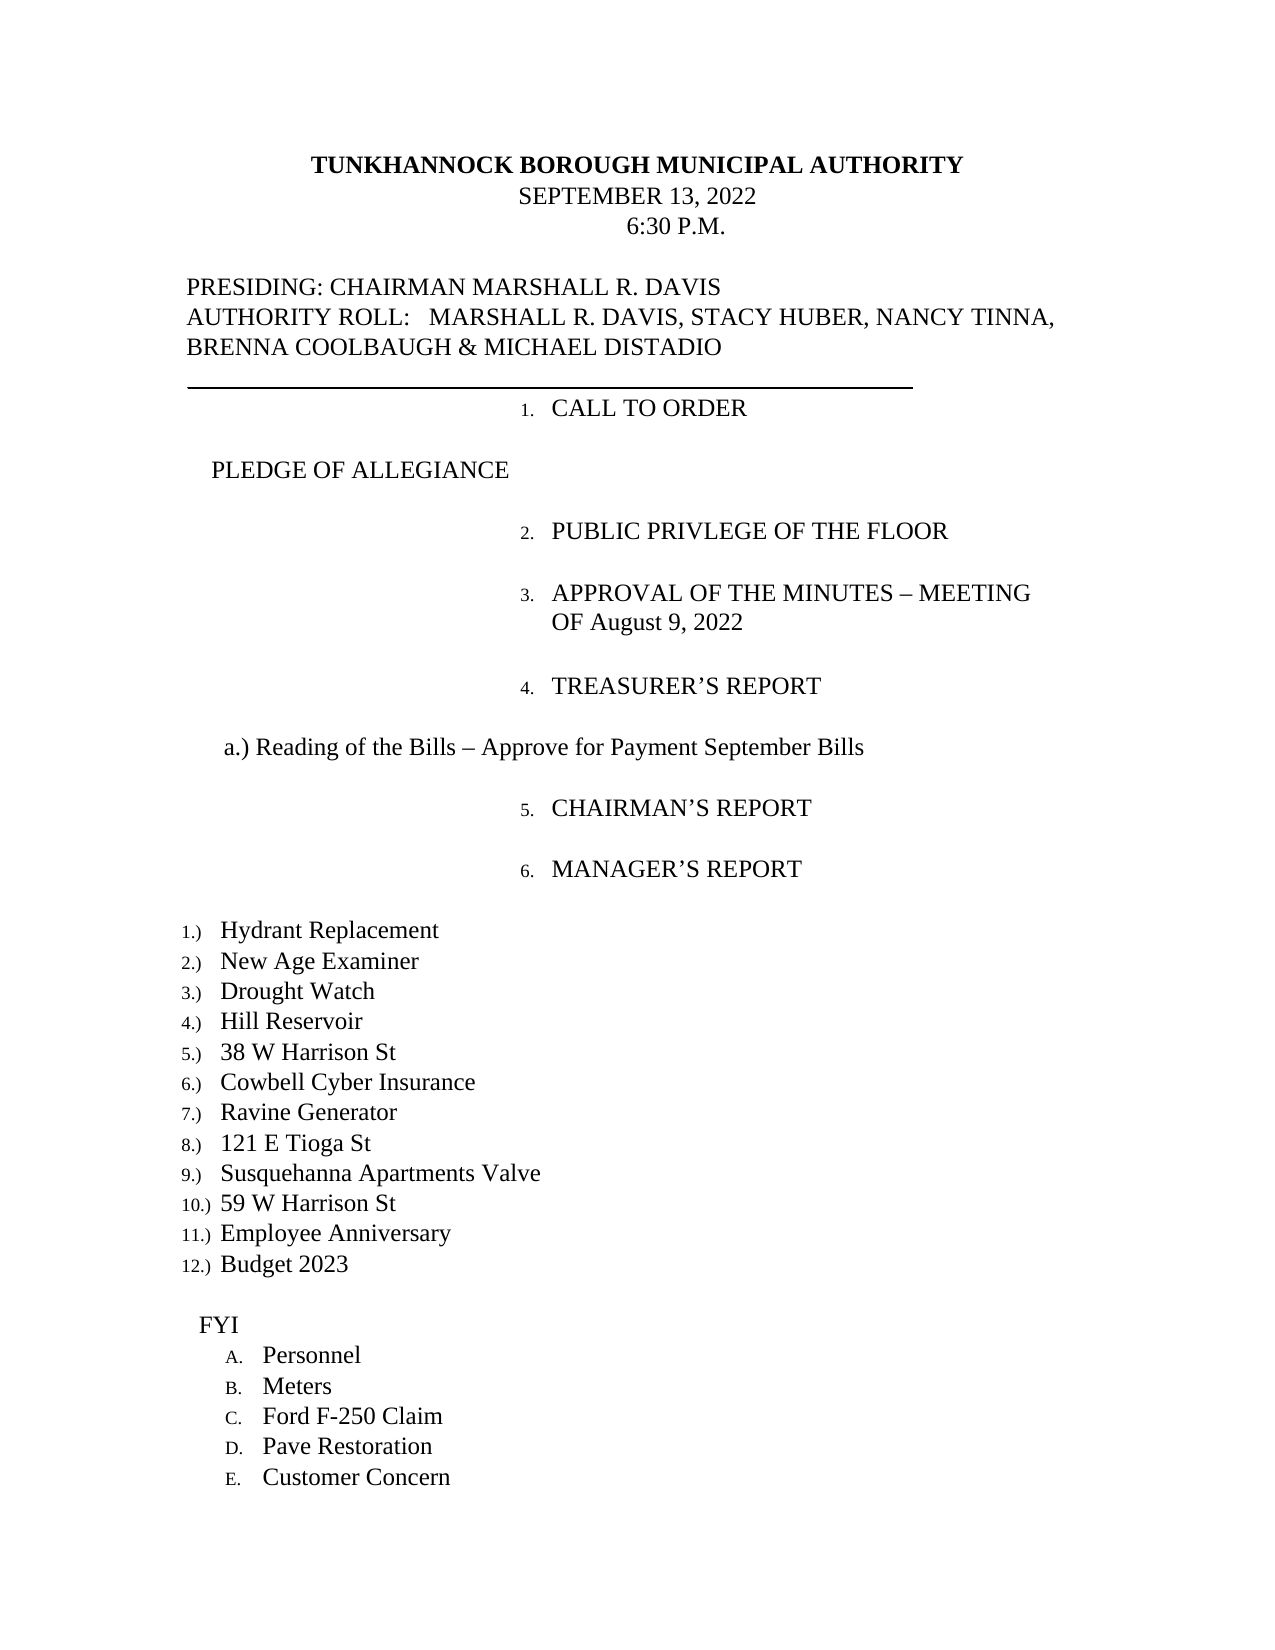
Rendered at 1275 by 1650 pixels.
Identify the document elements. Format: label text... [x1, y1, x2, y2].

text TUNKHANNOCK BOROUGH MUNICIPAL AUTHORITY [218, 150, 1057, 179]
list 38 W Harrison St [181, 1037, 1057, 1065]
text FYI [186, 1310, 1057, 1339]
list TREASURER’S REPORT [520, 671, 1057, 699]
list Meters [225, 1371, 1057, 1399]
text BRENNA COOLBAUGH & MICHAEL DISTADIO [186, 332, 1057, 361]
list CHAIRMAN’S REPORT [520, 793, 1057, 822]
list Cowbell Cyber Insurance [181, 1067, 1057, 1096]
list Ravine Generator [181, 1097, 1057, 1126]
text PRESIDING: CHAIRMAN MARSHALL R. DAVIS [186, 272, 1057, 300]
text a.) Reading of the Bills – Approve for Payment September Bills [186, 732, 1057, 761]
list Customer Concern [225, 1462, 1057, 1491]
text SEPTEMBER 13, 2022 [218, 181, 1057, 210]
text PLEDGE OF ALLEGIANCE [186, 455, 1057, 484]
text 6:30 P.M. [550, 212, 777, 241]
list Personnel [225, 1341, 1057, 1369]
subtitle __________________________________________________________ [187, 362, 1057, 391]
list Budget 2023 [181, 1249, 1057, 1278]
text AUTHORITY ROLL: MARSHALL R. DAVIS, STACY HUBER, NANCY TINNA, [186, 302, 1057, 331]
list Ford F-250 Claim [225, 1401, 1057, 1430]
list New Age Examiner [181, 946, 1057, 974]
list PUBLIC PRIVLEGE OF THE FLOOR [520, 516, 1057, 545]
list Drought Watch [181, 976, 1057, 1005]
list MANAGER’S REPORT [520, 854, 1057, 883]
list Susquehanna Apartments Valve [181, 1158, 1057, 1187]
list Pave Restoration [225, 1431, 1057, 1460]
list 59 W Harrison St [181, 1188, 1057, 1217]
list CALL TO ORDER [520, 393, 1057, 422]
list Hydrant Replacement [181, 915, 1057, 944]
list Hill Reservoir [181, 1006, 1057, 1035]
list Employee Anniversary [181, 1218, 1057, 1247]
list APPROVAL OF THE MINUTES – MEETING OF August 9, 2022 [520, 578, 1057, 636]
list 121 E Tioga St [181, 1128, 1057, 1156]
